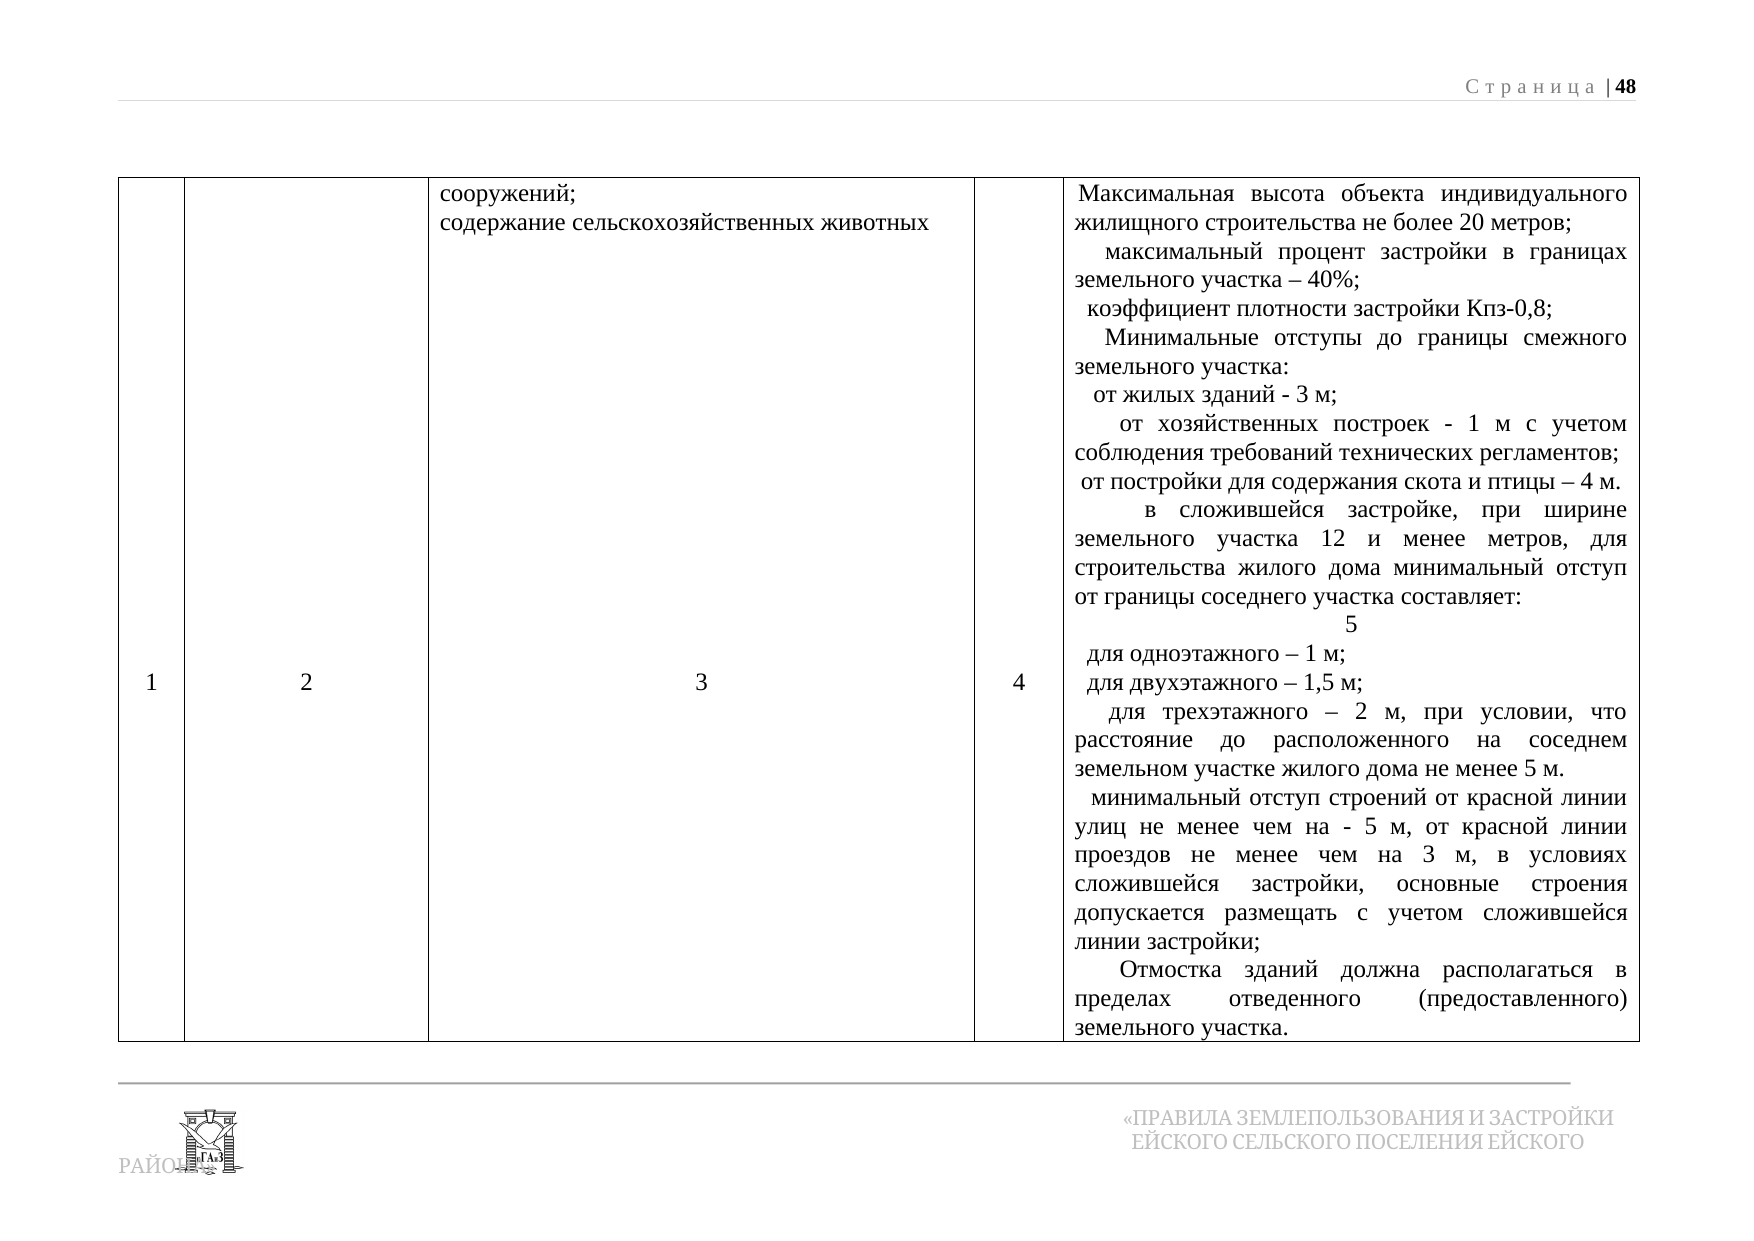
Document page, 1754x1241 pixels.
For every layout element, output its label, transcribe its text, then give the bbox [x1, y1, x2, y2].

table_cell Для ведения личного подсобного хозяйства 2 [185, 178, 428, 1041]
picture [175, 1108, 244, 1176]
table_cell 2.2 4 [975, 178, 1063, 1041]
table_cell 6 1 [119, 178, 184, 1041]
